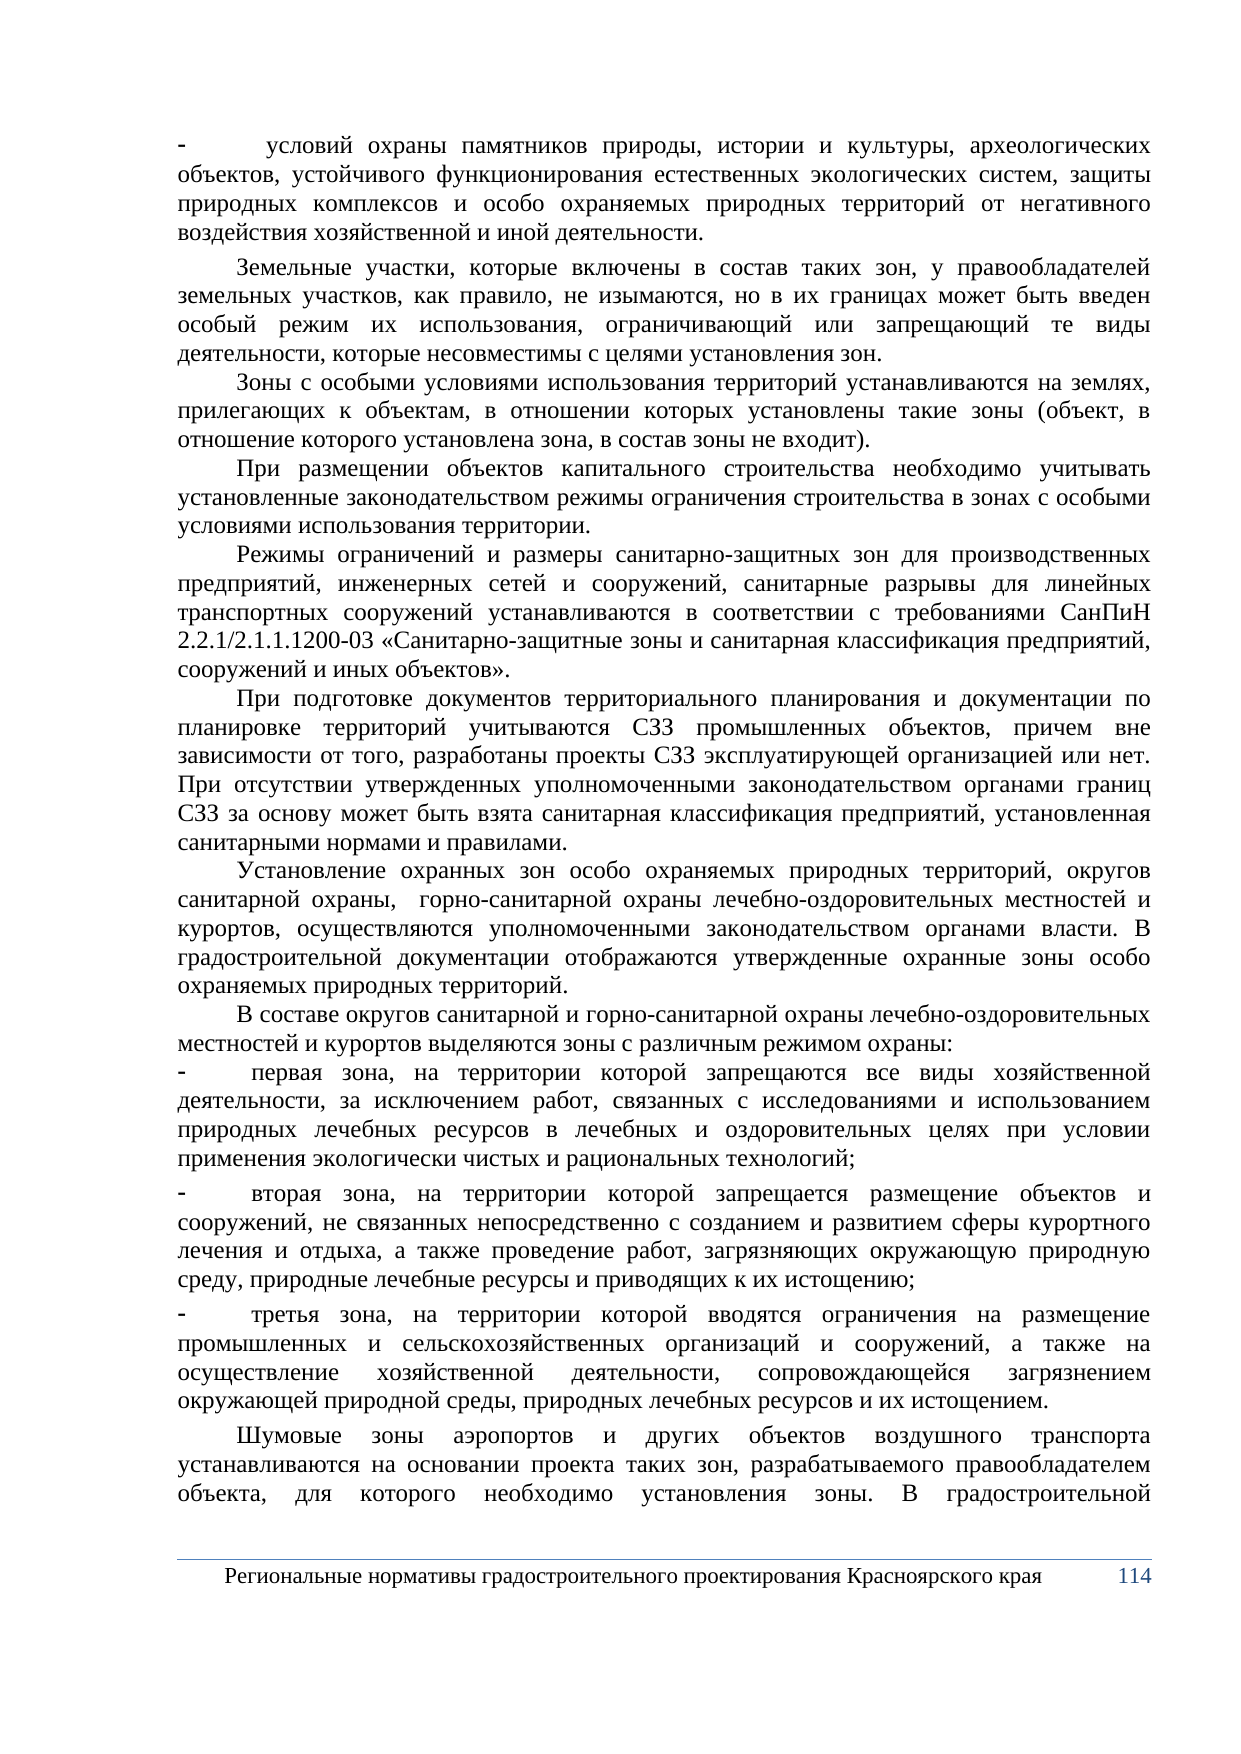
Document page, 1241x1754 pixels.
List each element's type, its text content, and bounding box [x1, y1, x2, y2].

list условий охраны памятников природы, истории и культуры, археологических объектов, устойчивого функционирования естественных экологических систем, защиты природных комплексов и особо охраняемых природных территорий от негативного воздействия хозяйственной и иной деятельности. [177, 131, 1152, 246]
list вторая зона, на территории которой запрещается размещение объектов и сооружений, не связанных непосредственно с созданием и развитием сферы курортного лечения и отдыха, а также проведение работ, загрязняющих окружающую природную среду, природные лечебные ресурсы и приводящих к их истощению; [177, 1178, 1152, 1293]
list первая зона, на территории которой запрещаются все виды хозяйственной деятельности, за исключением работ, связанных с исследованиями и использованием природных лечебных ресурсов в лечебных и оздоровительных целях при условии применения экологически чистых и рациональных технологий; [177, 1057, 1152, 1172]
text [177, 1421, 1152, 1507]
text Земельные участки, которые включены в состав таких зон, у правообладателей земельных участков, как правило, не изымаются, но в их границах может быть введен особый режим их использования, ограничивающий или запрещающий те виды деятельности, которые несовместимы с целями установления зон. [177, 252, 1152, 367]
text Зоны с особыми условиями использования территорий устанавливаются на землях, прилегающих к объектам, в отношении которых установлены такие зоны (объект, в отношение которого установлена зона, в состав зоны не входит). [177, 367, 1152, 453]
list третья зона, на территории которой вводятся ограничения на размещение промышленных и сельскохозяйственных организаций и сооружений, а также на осуществление хозяйственной деятельности, сопровождающейся загрязнением окружающей природной среды, природных лечебных ресурсов и их истощением. [177, 1299, 1152, 1414]
text При размещении объектов капитального строительства необходимо учитывать установленные законодательством режимы ограничения строительства в зонах с особыми условиями использования территории. [177, 453, 1152, 539]
text Установление охранных зон особо охраняемых природных территорий, округов санитарной охраны, горно-санитарной охраны лечебно-оздоровительных местностей и курортов, осуществляются уполномоченными законодательством органами власти. В градостроительной документации отображаются утвержденные охранные зоны особо охраняемых природных территорий. [177, 856, 1152, 999]
text При подготовке документов территориального планирования и документации по планировке территорий учитываются СЗЗ промышленных объектов, причем вне зависимости от того, разработаны проекты СЗЗ эксплуатирующей организацией или нет. При отсутствии утвержденных уполномоченными законодательством органами границ СЗЗ за основу может быть взята санитарная классификация предприятий, установленная санитарными нормами и правилами. [177, 683, 1152, 856]
text Режимы ограничений и размеры санитарно-защитных зон для производственных предприятий, инженерных сетей и сооружений, санитарные разрывы для линейных транспортных сооружений устанавливаются в соответствии с требованиями СанПиН 2.2.1/2.1.1.1200-03 «Санитарно-защитные зоны и санитарная классификация предприятий, сооружений и иных объектов». [177, 539, 1152, 683]
text В составе округов санитарной и горно-санитарной охраны лечебно-оздоровительных местностей и курортов выделяются зоны с различным режимом охраны: [177, 999, 1152, 1057]
